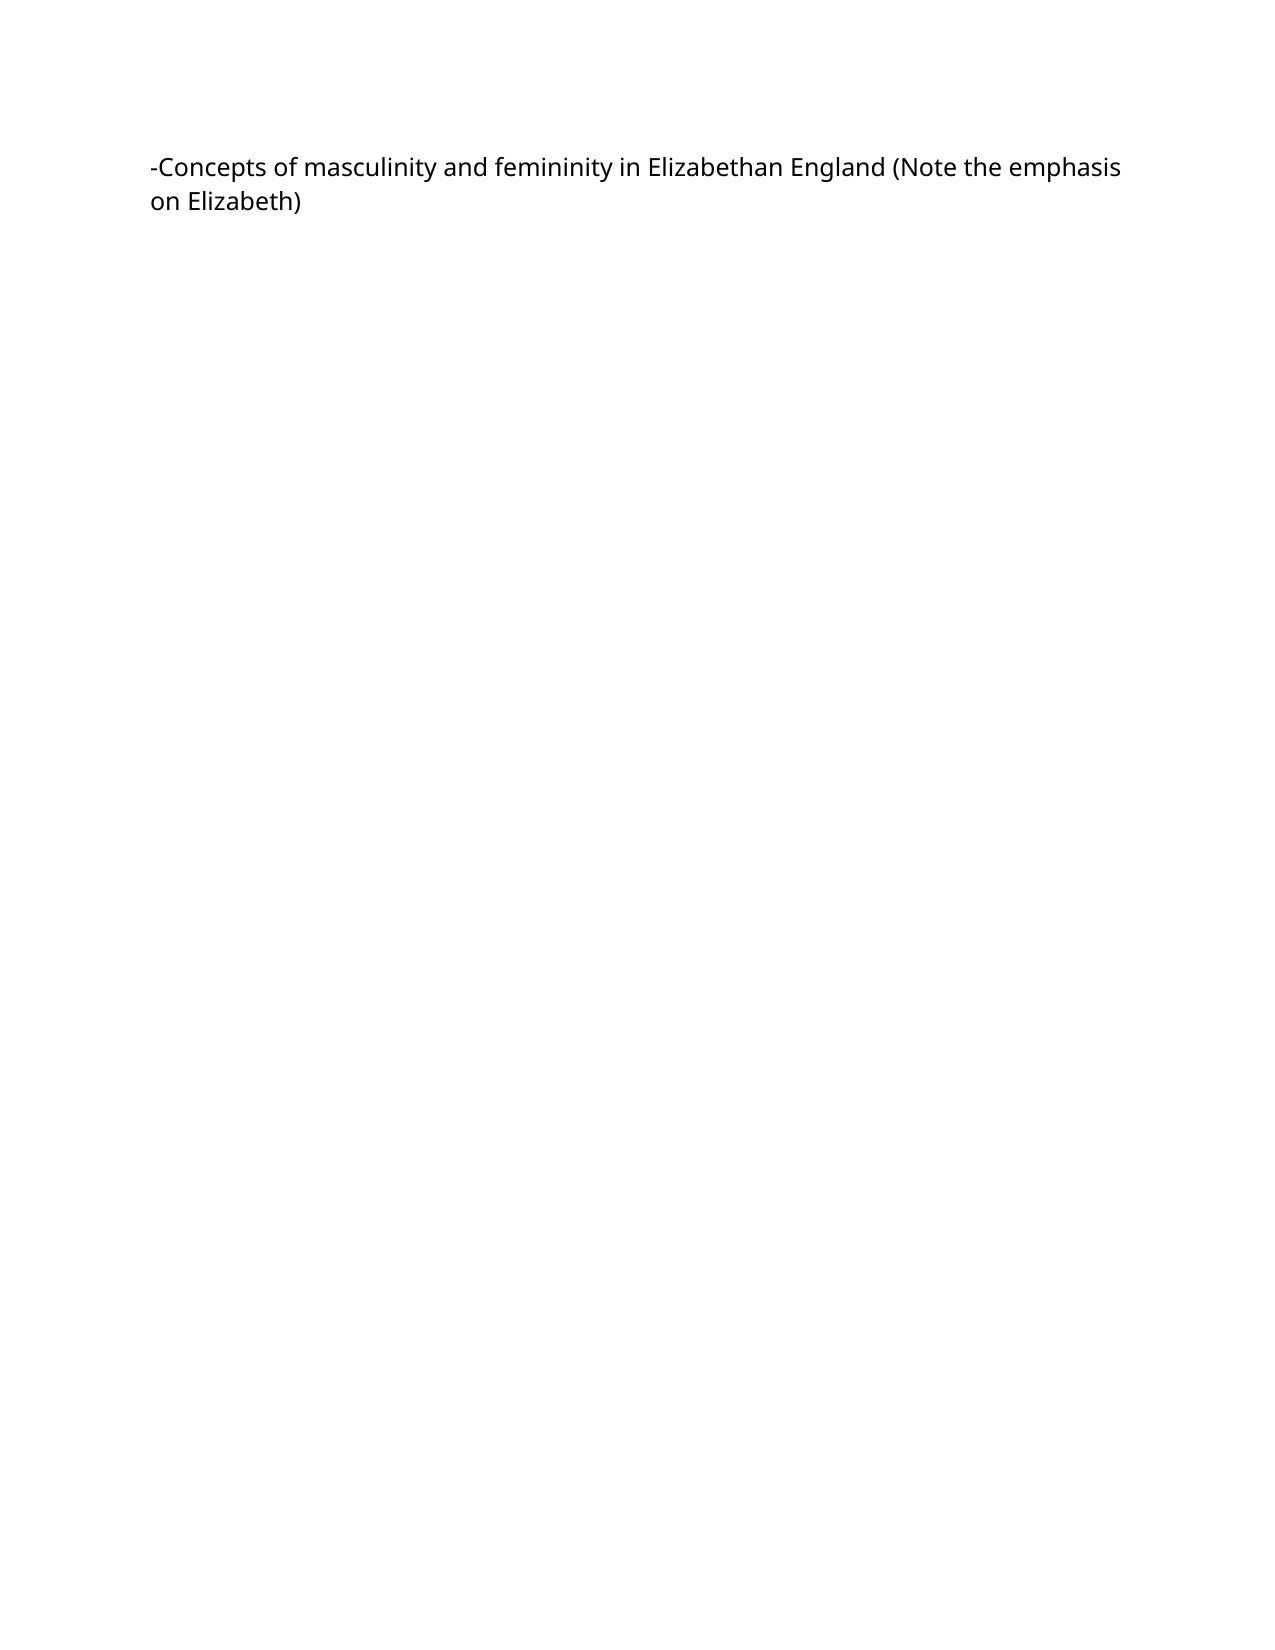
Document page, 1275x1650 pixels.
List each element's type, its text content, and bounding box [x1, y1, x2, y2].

text -Concepts of masculinity and femininity in Elizabethan England (Note the emphasis on Elizabeth) [150, 150, 1125, 218]
